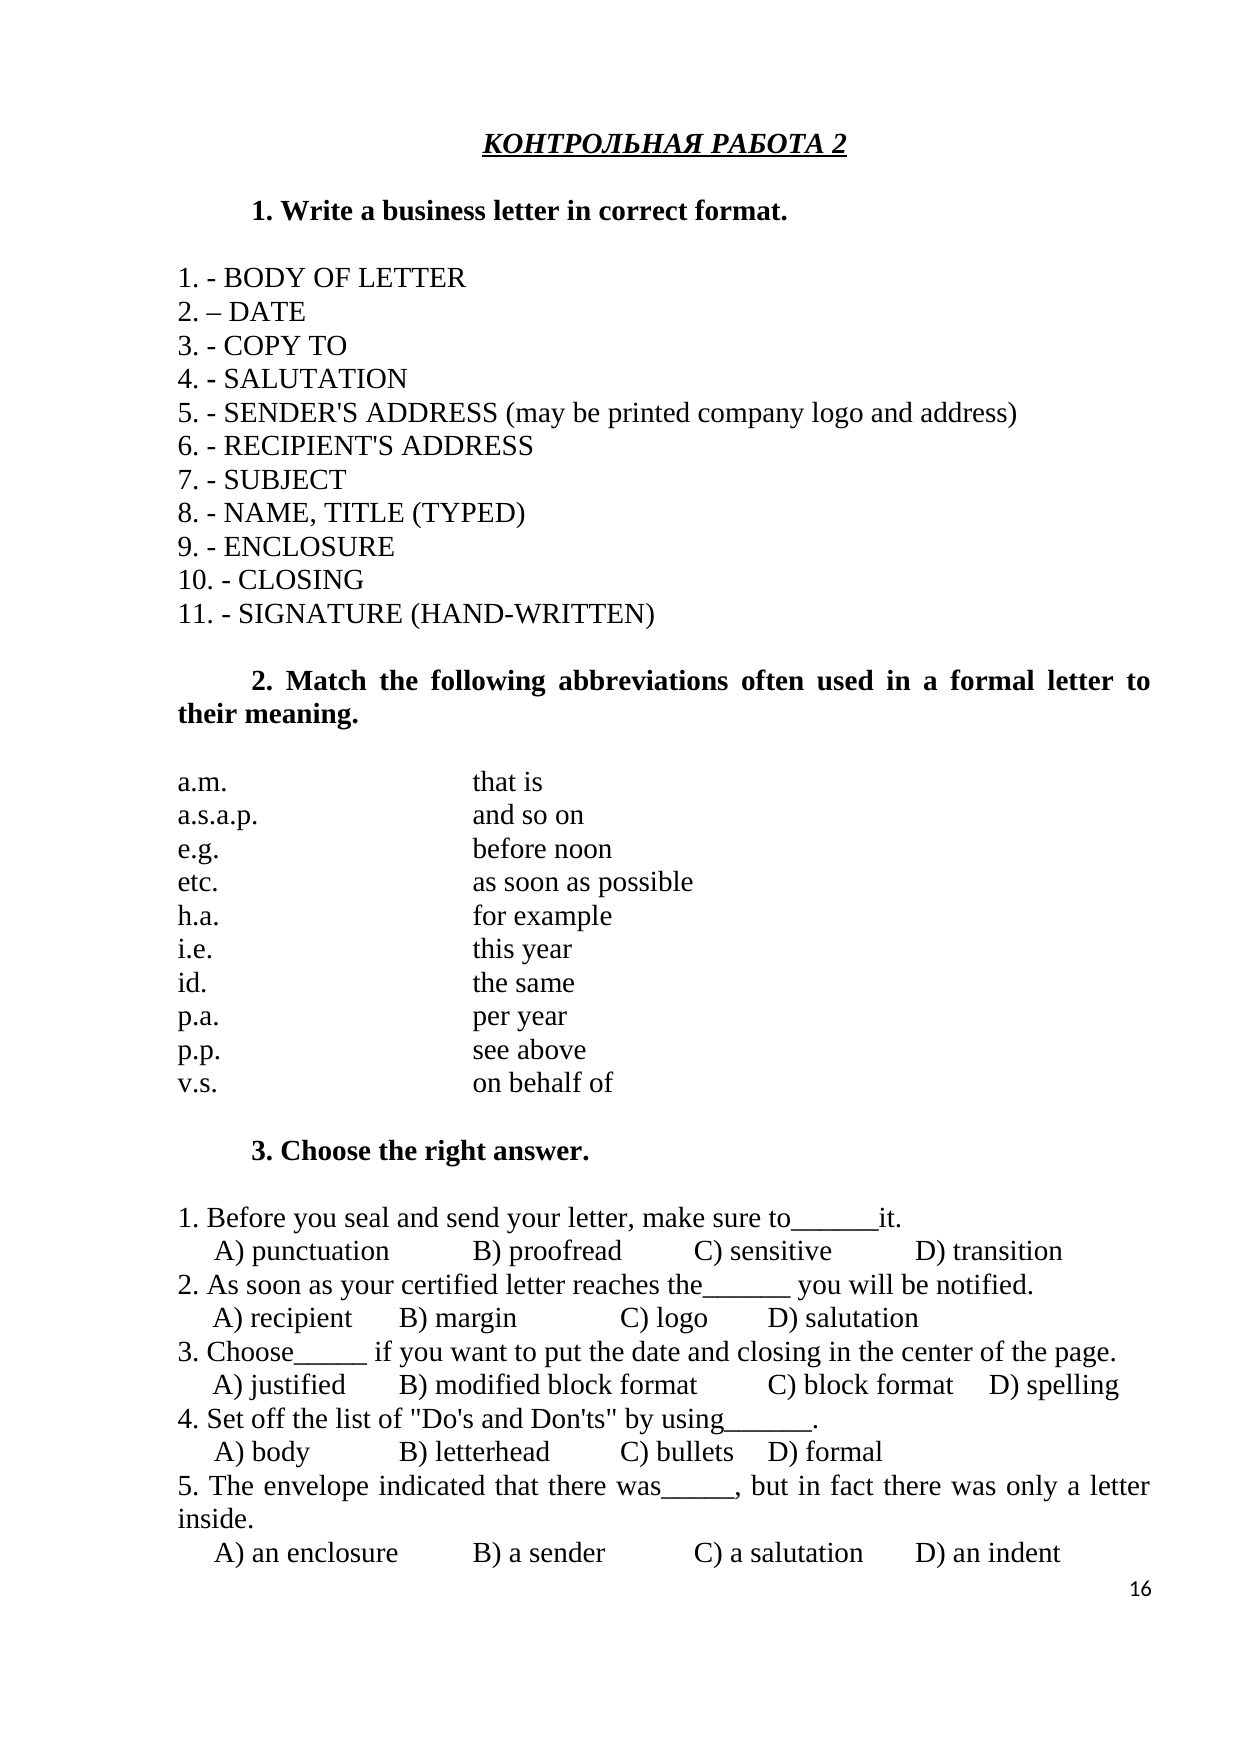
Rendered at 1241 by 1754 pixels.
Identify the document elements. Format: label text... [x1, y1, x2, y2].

text 6. - RECIPIENT'S ADDRESS [177, 428, 1152, 462]
text 2. As soon as your certified letter reaches the______ you will be notified. [177, 1267, 1152, 1300]
text 4. Set off the list of "Do's and Don'ts" by using______. [177, 1401, 1152, 1434]
text A) justified B) modified block format C) block format D) spelling [177, 1367, 1152, 1401]
text 2. Match the following abbreviations often used in a formal letter to their meaning. [177, 663, 1152, 730]
text p.p. see above [177, 1032, 1152, 1066]
text id. the same [177, 965, 1152, 998]
text 1. Write a business letter in correct format. [177, 193, 1152, 227]
text 3. - COPY TO [177, 328, 1152, 361]
text 1. Before you seal and send your letter, make sure to______it. [177, 1200, 1152, 1233]
text 8. - NAME, TITLE (TYPED) [177, 495, 1152, 529]
text 3. Choose_____ if you want to put the date and closing in the center of the page. [177, 1334, 1152, 1367]
text h.a. for example [177, 898, 1152, 931]
text A) an enclosure B) a sender C) a salutation D) an indent [177, 1535, 1152, 1569]
text 7. - SUBJECT [177, 462, 1152, 495]
text A) recipient B) margin C) logo D) salutation [177, 1300, 1152, 1334]
text e.g. before noon [177, 831, 1152, 864]
text 5. - SENDER'S ADDRESS (may be printed company logo and address) [177, 395, 1152, 428]
text a.m. that is [177, 764, 1152, 797]
text 3. Choose the right answer. [177, 1133, 1152, 1166]
text A) punctuation B) proofread C) sensitive D) transition [177, 1233, 1152, 1267]
text A) body B) letterhead C) bullets D) formal [177, 1434, 1152, 1468]
text i.e. this year [177, 931, 1152, 965]
text p.a. per year [177, 998, 1152, 1032]
text 4. - SALUTATION [177, 361, 1152, 395]
text КОНТРОЛЬНАЯ РАБОТА 2 [177, 126, 1152, 160]
text etc. as soon as possible [177, 864, 1152, 898]
text 11. - SIGNATURE (HAND-WRITTEN) [177, 596, 1152, 629]
text 1. - BODY OF LETTER [177, 261, 1152, 294]
text a.s.a.p. and so on [177, 797, 1152, 831]
text 9. - ENCLOSURE [177, 529, 1152, 562]
text 10. - CLOSING [177, 562, 1152, 596]
text 5. The envelope indicated that there was_____, but in fact there was only a letter inside. [177, 1468, 1152, 1535]
text v.s. on behalf of [177, 1066, 1152, 1099]
text 2. – DATE [177, 294, 1152, 328]
